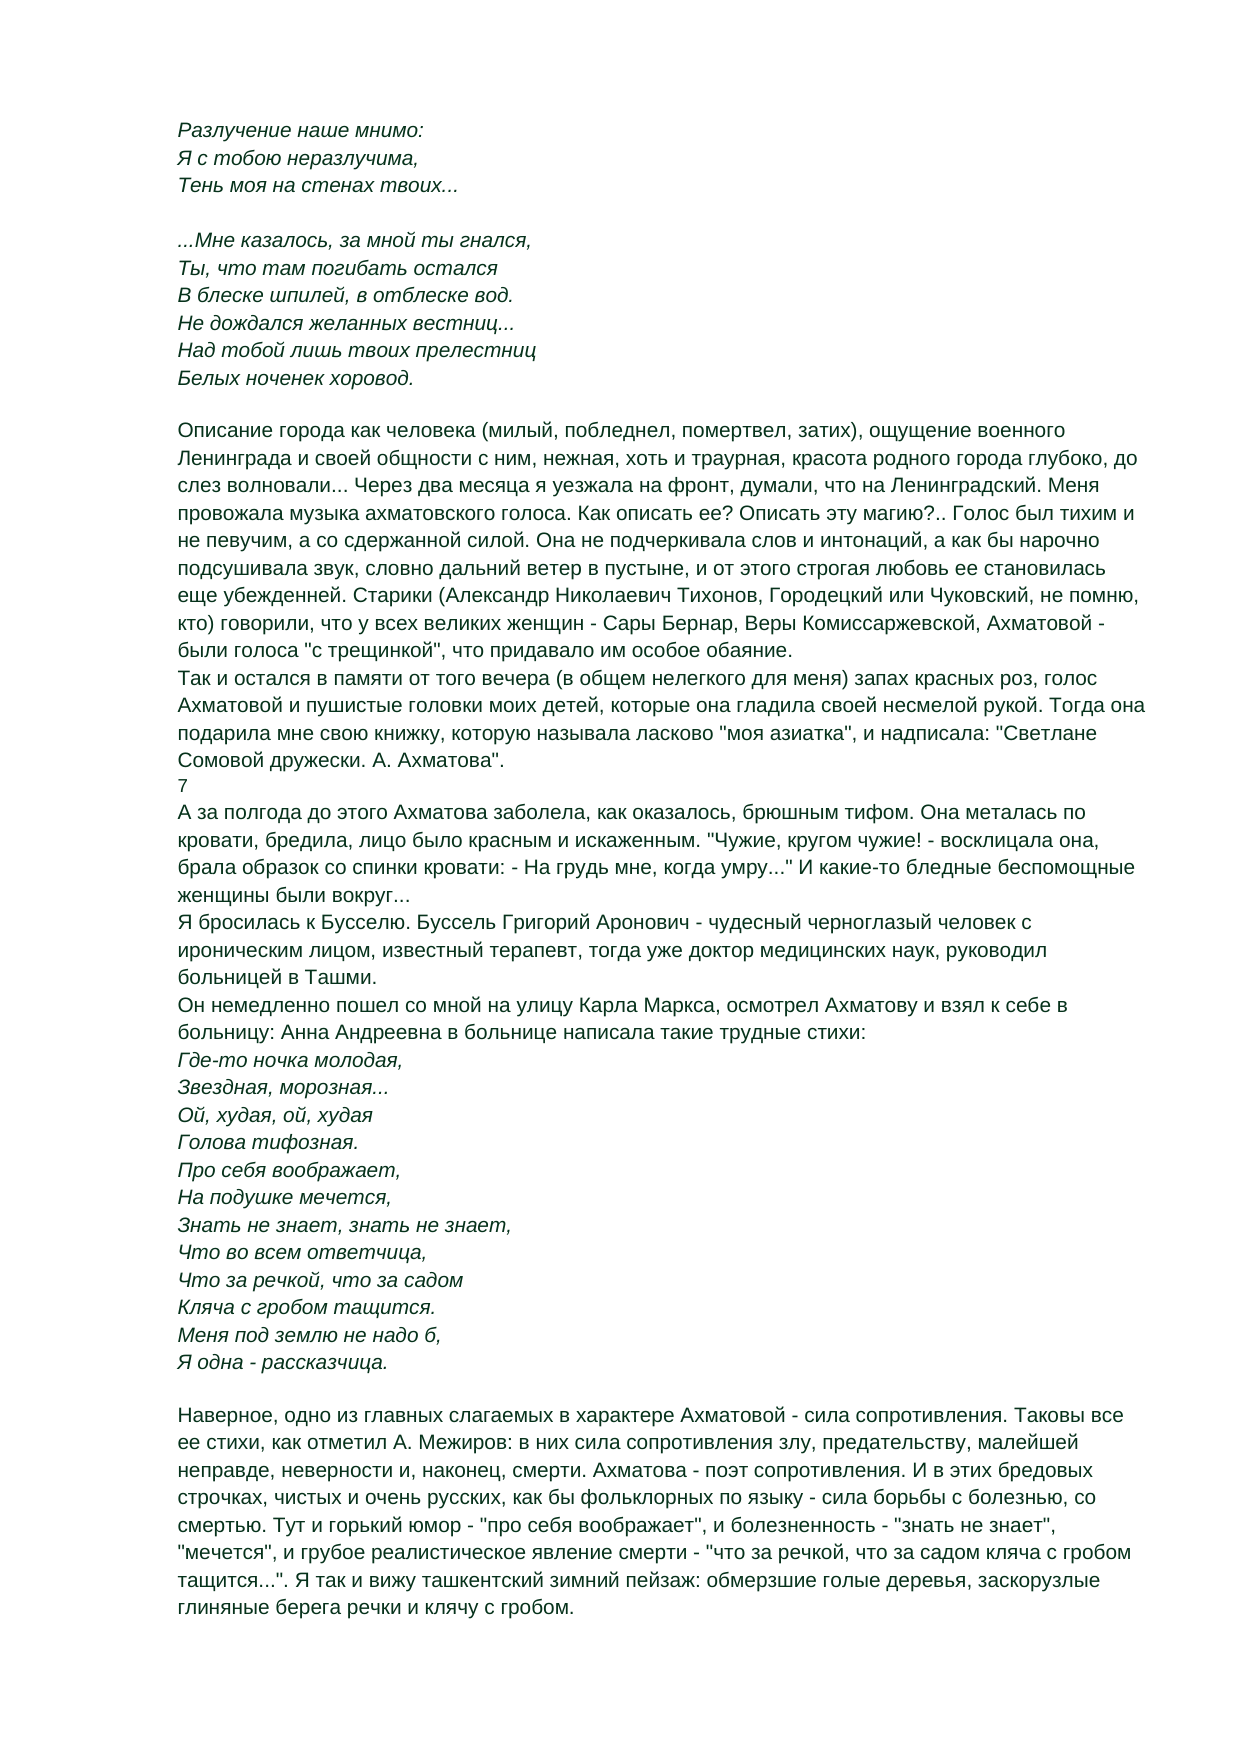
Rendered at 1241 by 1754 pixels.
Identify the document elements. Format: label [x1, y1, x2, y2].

text [177, 118, 1152, 1619]
